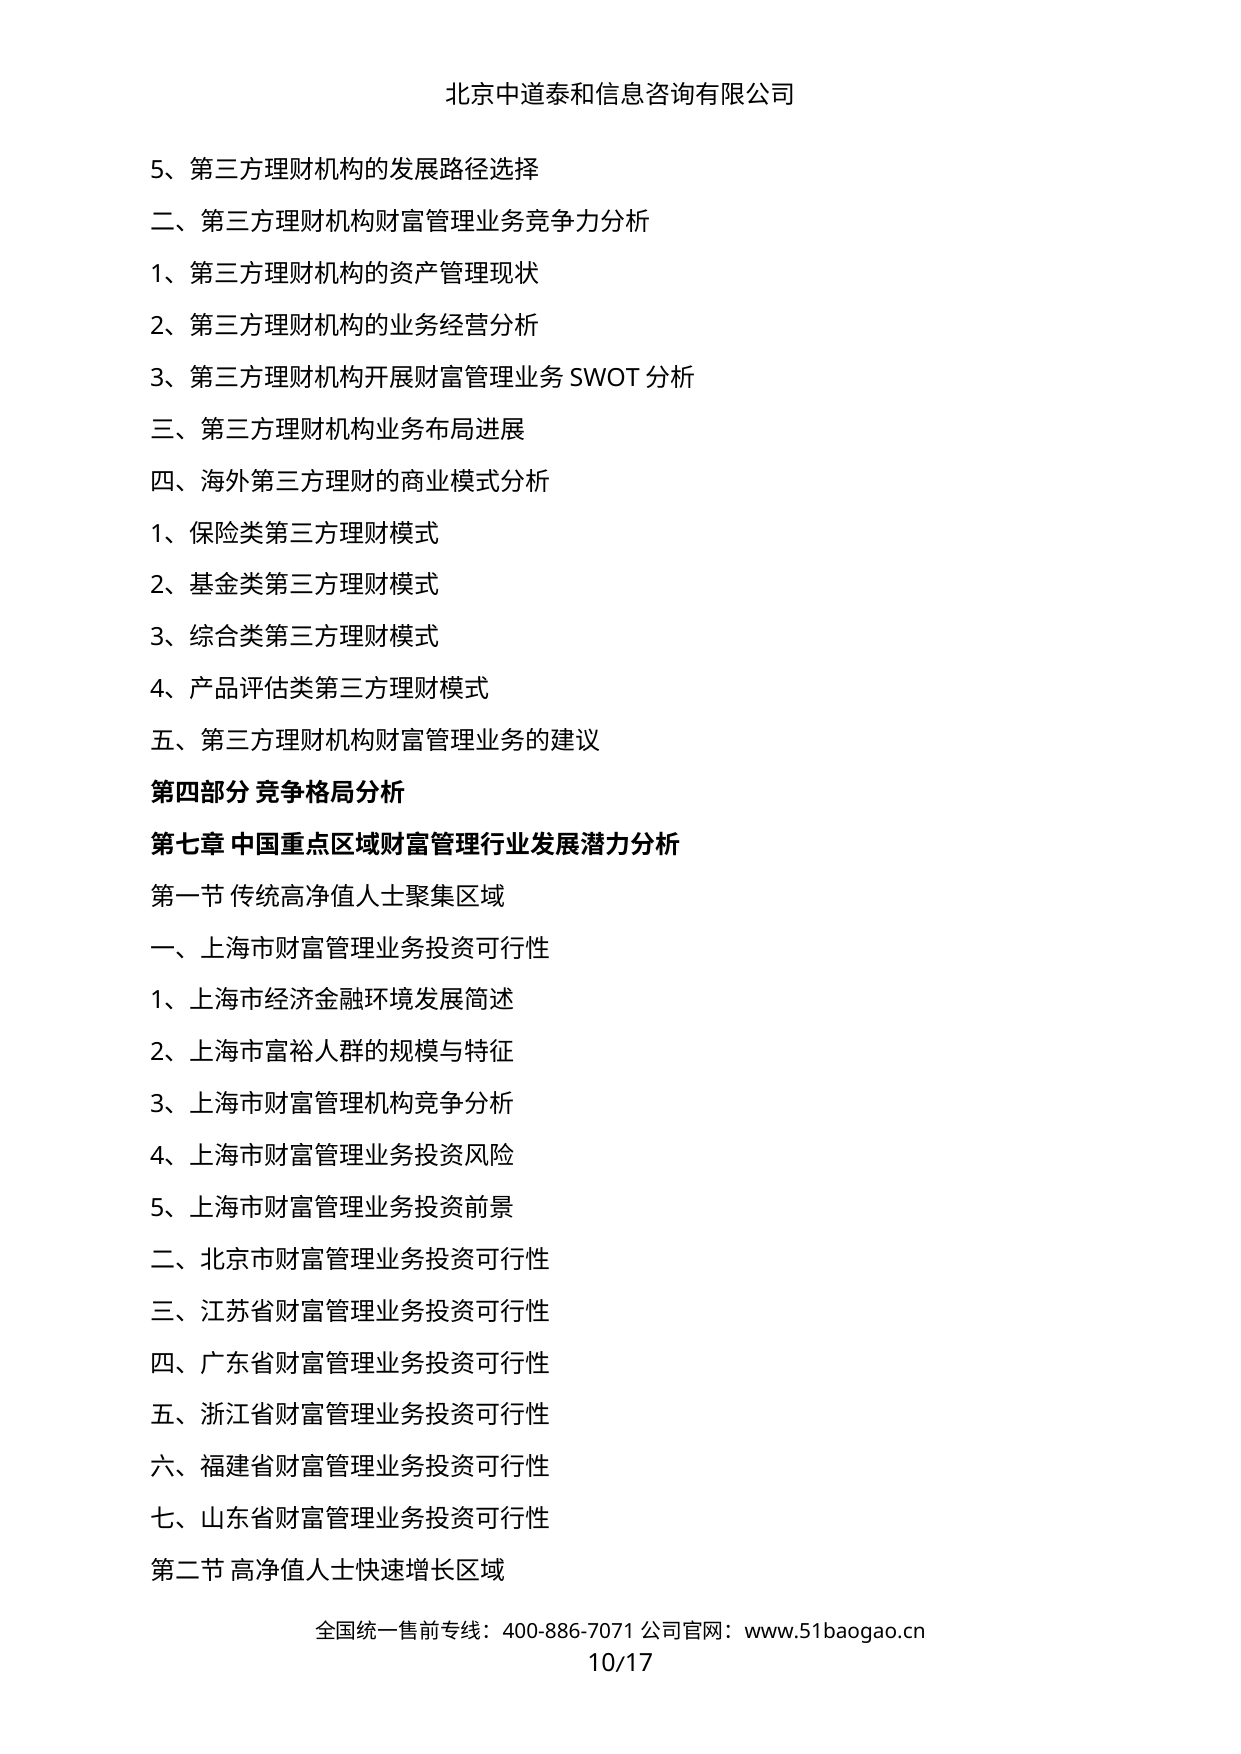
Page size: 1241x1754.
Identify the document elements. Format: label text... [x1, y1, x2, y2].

text 第二节 高净值人士快速增长区域 [150, 1551, 1090, 1587]
text 3、综合类第三方理财模式 [150, 617, 1090, 653]
text 二、第三方理财机构财富管理业务竞争力分析 [150, 202, 1090, 238]
text 三、江苏省财富管理业务投资可行性 [150, 1291, 1090, 1327]
text 第四部分 竞争格局分析 [150, 772, 1090, 809]
text 二、北京市财富管理业务投资可行性 [150, 1239, 1090, 1276]
text 4、产品评估类第三方理财模式 [150, 669, 1090, 705]
text 五、第三方理财机构财富管理业务的建议 [150, 721, 1090, 757]
text 一、上海市财富管理业务投资可行性 [150, 928, 1090, 964]
text 七、山东省财富管理业务投资可行性 [150, 1499, 1090, 1535]
text 四、海外第三方理财的商业模式分析 [150, 461, 1090, 497]
text 2、第三方理财机构的业务经营分析 [150, 306, 1090, 342]
text 5、上海市财富管理业务投资前景 [150, 1187, 1090, 1224]
text 3、第三方理财机构开展财富管理业务SWOT分析 [150, 357, 1090, 394]
text 六、福建省财富管理业务投资可行性 [150, 1447, 1090, 1483]
text 1、保险类第三方理财模式 [150, 513, 1090, 549]
text 1、上海市经济金融环境发展简述 [150, 980, 1090, 1016]
text 第一节 传统高净值人士聚集区域 [150, 876, 1090, 912]
text 第七章 中国重点区域财富管理行业发展潜力分析 [150, 824, 1090, 861]
text 五、浙江省财富管理业务投资可行性 [150, 1395, 1090, 1431]
text 4、上海市财富管理业务投资风险 [150, 1136, 1090, 1172]
text 5、第三方理财机构的发展路径选择 [150, 150, 1090, 186]
text 2、基金类第三方理财模式 [150, 565, 1090, 601]
text 三、第三方理财机构业务布局进展 [150, 409, 1090, 446]
text 3、上海市财富管理机构竞争分析 [150, 1084, 1090, 1120]
text 四、广东省财富管理业务投资可行性 [150, 1343, 1090, 1379]
text 1、第三方理财机构的资产管理现状 [150, 254, 1090, 290]
text 2、上海市富裕人群的规模与特征 [150, 1032, 1090, 1068]
